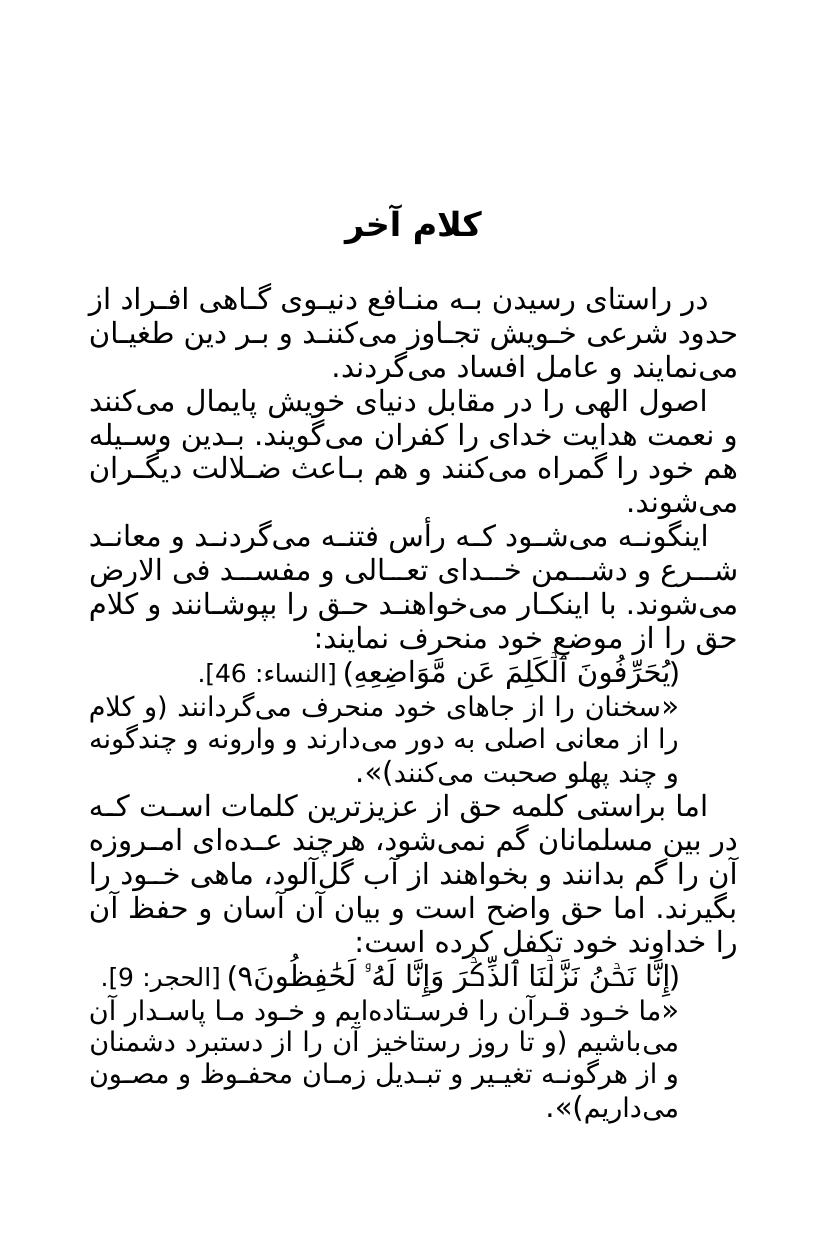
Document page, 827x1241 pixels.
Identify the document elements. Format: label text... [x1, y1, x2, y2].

text ﴿إِنَّا نَحۡنُ نَزَّلۡنَا ٱلذِّكۡرَ وَإِنَّا لَهُۥ لَحَٰفِظُونَ٩﴾ [الحجر: 9]. [89, 959, 679, 993]
text ﴿يُحَرِّفُونَ ٱلۡكَلِمَ عَن مَّوَاضِعِهِ﴾ [النساء: 46]. [89, 656, 679, 689]
text کلام آخر [89, 206, 738, 244]
text در راستای رسیدن به منافع دنیوی گاهی افراد از حدود شرعی خویش تجاوز می‌‌کنند و بر دین طغیان می‌‌نمایند و عامل افساد می‌‌گردند. [89, 282, 738, 384]
text اما براستی کلمه حق از عزیزترین کلمات است که در بین مسلمانان گم نمی‌‌شود، هرچند عده‌‌ای امروزه آن را گم بدانند و بخواهند از آب گل‌‌آلود، ماهی خود را بگیرند. اما حق واضح است و بیان آن آسان و حفظ آن را خداوند خود تکفل کرده است: [89, 789, 738, 959]
text اصول الهی را در مقابل دنیای خویش پایمال می‌‌کنند و نعمت هدایت خدای را کفران می‌‌گویند. بدین وسیله هم خود را گمراه می‌‌کنند و هم باعث ضلالت دیگران می‌‌شوند. [89, 384, 738, 520]
text «ما خود قرآن را فرستاده‌ایم و خود ما پاسدار آن می‌باشیم (و تا روز رستاخیز آن را از دستبرد دشمنان و از هرگونه تغییر و تبدیل زمان محفوظ و مصون می‌داریم)‏». [89, 993, 679, 1124]
text اینگونه می‌‌شود که رأس فتنه می‌‌گردند و معاند شرع و دشمن خدای تعالی و مفسد فی الارض می‌‌شوند. با اینکار می‌‌خواهند حق را بپوشانند و کلام حق را از موضع خود منحرف نمایند: [89, 520, 738, 656]
text «سخنان را از جاهای خود منحرف می‌گردانند (و کلام را از معانی اصلی به دور می‌دارند و وارونه و چندگونه و چند پهلو صحبت می‌کنند)». [89, 689, 679, 789]
